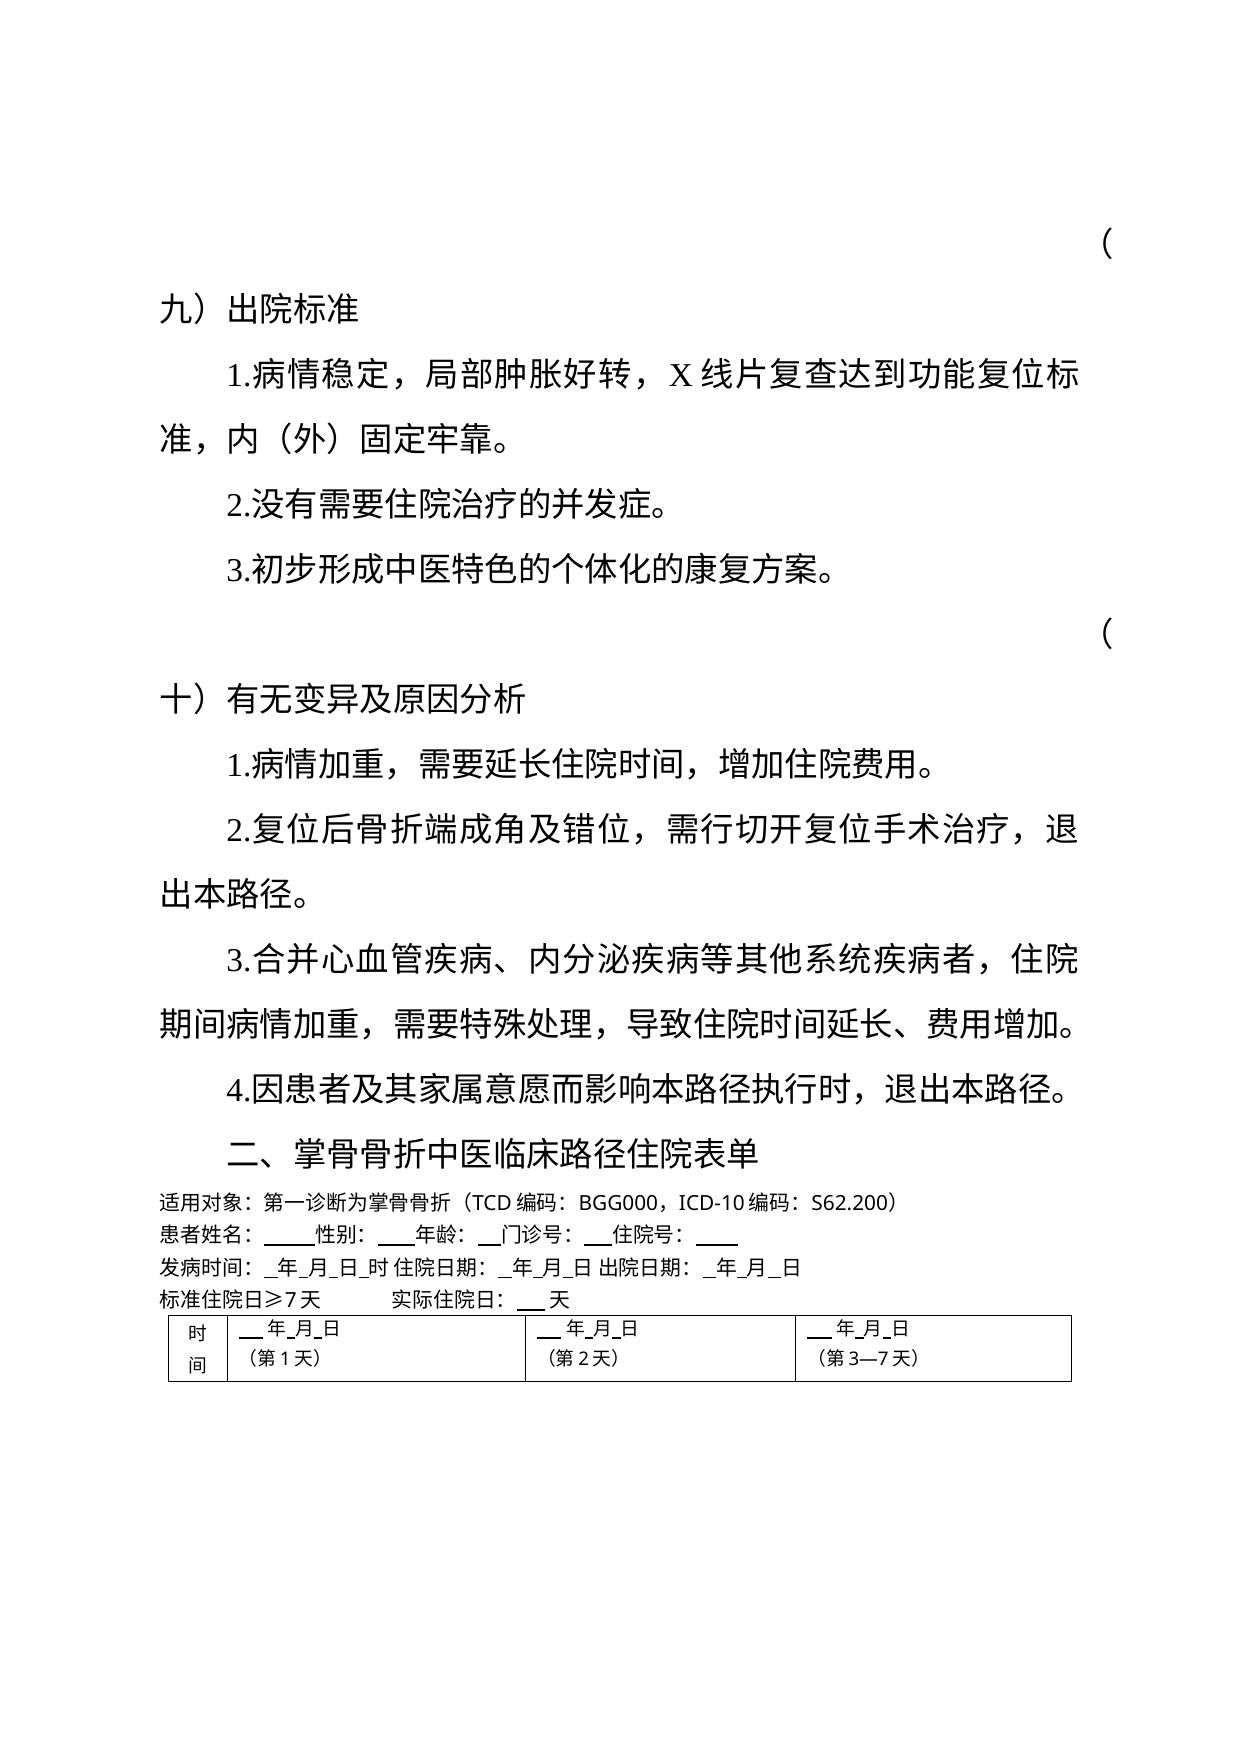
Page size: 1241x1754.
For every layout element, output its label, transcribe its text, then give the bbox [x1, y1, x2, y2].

table_header 年 月 日 （第3—7天） [796, 1316, 1071, 1381]
text 1.病情稳定，局部肿胀好转，X线片复查达到功能复位标准，内（外）固定牢靠。 [159, 340, 1081, 470]
table_header 时间 [169, 1316, 227, 1381]
text 2.复位后骨折端成角及错位，需行切开复位手术治疗，退出本路径。 [159, 795, 1081, 925]
text 3.初步形成中医特色的个体化的康复方案。 [159, 535, 1081, 600]
table_header 年 月 日 （第2天） [526, 1316, 795, 1381]
text 患者姓名： 性别： 年龄： 门诊号： 住院号： [159, 1217, 1081, 1250]
table_header 年 月 日 （第1天） [228, 1316, 525, 1381]
text （九）出院标准 [159, 210, 1081, 340]
text 1.病情加重，需要延长住院时间，增加住院费用。 [159, 730, 1081, 795]
text 适用对象：第一诊断为掌骨骨折（TCD编码：BGG000，ICD-10编码：S62.200） [159, 1185, 1081, 1217]
text 标准住院日≥7天 实际住院日： 天 [159, 1282, 1081, 1315]
text 二、掌骨骨折中医临床路径住院表单 [159, 1120, 1081, 1185]
text 4.因患者及其家属意愿而影响本路径执行时，退出本路径。 [159, 1055, 1081, 1120]
text 发病时间： 年 月 日 时 住院日期： 年 月 日 出院日期： 年 月 日 [159, 1250, 1081, 1282]
text 2.没有需要住院治疗的并发症。 [159, 470, 1081, 535]
text （十）有无变异及原因分析 [159, 600, 1081, 730]
text 3.合并心血管疾病、内分泌疾病等其他系统疾病者，住院期间病情加重，需要特殊处理，导致住院时间延长、费用增加。 [159, 925, 1081, 1055]
